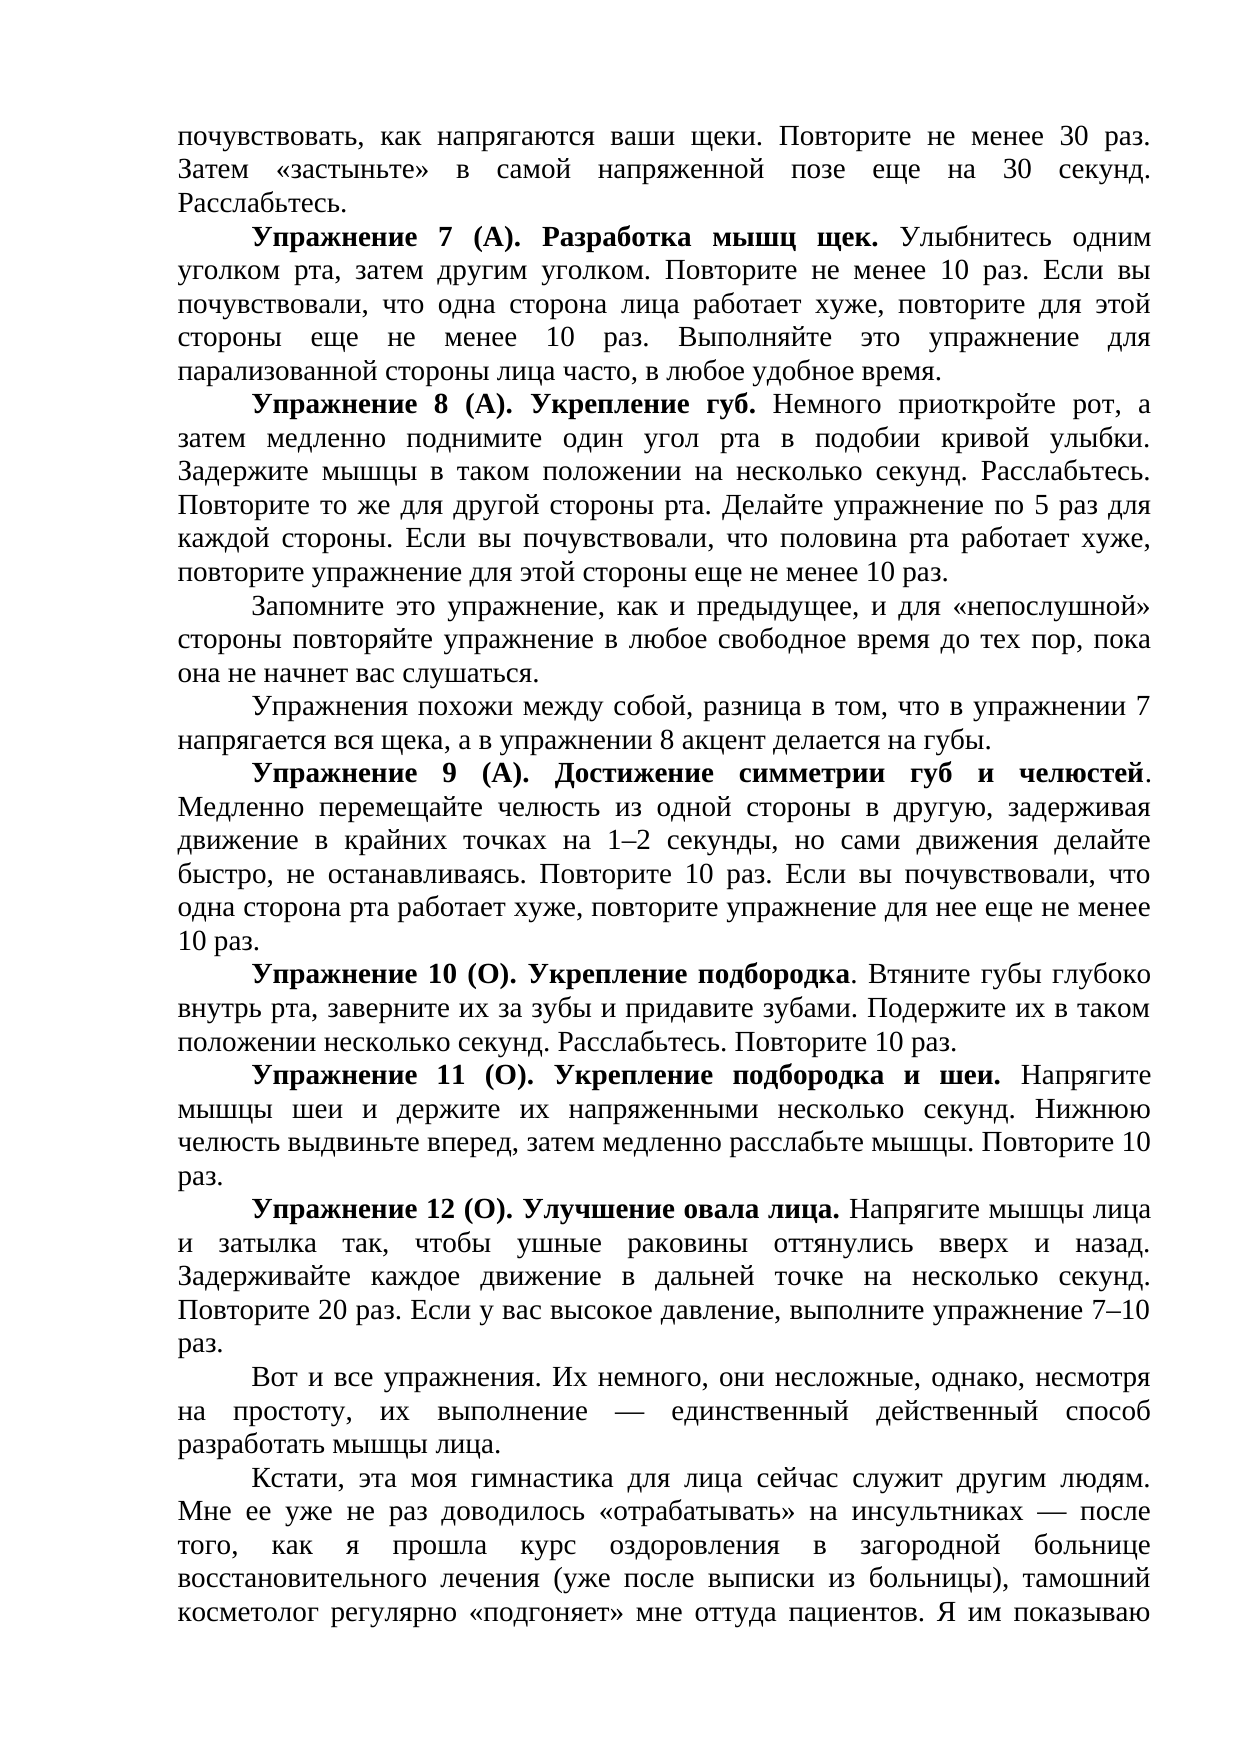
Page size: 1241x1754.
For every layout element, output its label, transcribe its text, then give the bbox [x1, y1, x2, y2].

text Вот и все упражнения. Их немного, они несложные, однако, несмотря на простоту, их выполнение — единственный действенный способ разработать мышцы лица. [177, 1359, 1152, 1460]
text Упражнение 8 (А). Укрепление губ. Немного приоткройте рот, а затем медленно поднимите один угол рта в подобии кривой улыбки. Задержите мышцы в таком положении на несколько секунд. Расслабьтесь. Повторите то же для другой стороны рта. Делайте упражнение по 5 раз для каждой стороны. Если вы почувствовали, что половина рта работает хуже, повторите упражнение для этой стороны еще не менее 10 раз. [177, 386, 1152, 588]
text Упражнение 11 (О). Укрепление подбородка и шеи. Напрягите мышцы шеи и держите их напряженными несколько секунд. Нижнюю челюсть выдвиньте вперед, затем медленно расслабьте мышцы. Повторите 10 раз. [177, 1057, 1152, 1191]
text Упражнения похожи между собой, разница в том, что в упражнении 7 напрягается вся щека, а в упражнении 8 акцент делается на губы. [177, 688, 1152, 755]
text Упражнение 12 (О). Улучшение овала лица. Напрягите мышцы лица и затылка так, чтобы ушные раковины оттянулись вверх и назад. Задерживайте каждое движение в дальней точке на несколько секунд. Повторите 20 раз. Если у вас высокое давление, выполните упражнение 7–10 раз. [177, 1191, 1152, 1359]
text Упражнение 7 (А). Разработка мышц щек. Улыбнитесь одним уголком рта, затем другим уголком. Повторите не менее 10 раз. Если вы почувствовали, что одна сторона лица работает хуже, повторите для этой стороны еще не менее 10 раз. Выполняйте это упражнение для парализованной стороны лица часто, в любое удобное время. [177, 219, 1152, 386]
text Упражнение 10 (О). Укрепление подбородка. Втяните губы глубоко внутрь рта, заверните их за зубы и придавите зубами. Подержите их в таком положении несколько секунд. Расслабьтесь. Повторите 10 раз. [177, 957, 1152, 1057]
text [177, 118, 1152, 219]
text Упражнение 9 (А). Достижение симметрии губ и челюстей. Медленно перемещайте челюсть из одной стороны в другую, задерживая движение в крайних точках на 1–2 секунды, но сами движения делайте быстро, не останавливаясь. Повторите 10 раз. Если вы почувствовали, что одна сторона рта работает хуже, повторите упражнение для нее еще не менее 10 раз. [177, 755, 1152, 957]
text Запомните это упражнение, как и предыдущее, и для «непослушной» стороны повторяйте упражнение в любое свободное время до тех пор, пока она не начнет вас слушаться. [177, 588, 1152, 688]
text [177, 1460, 1152, 1627]
